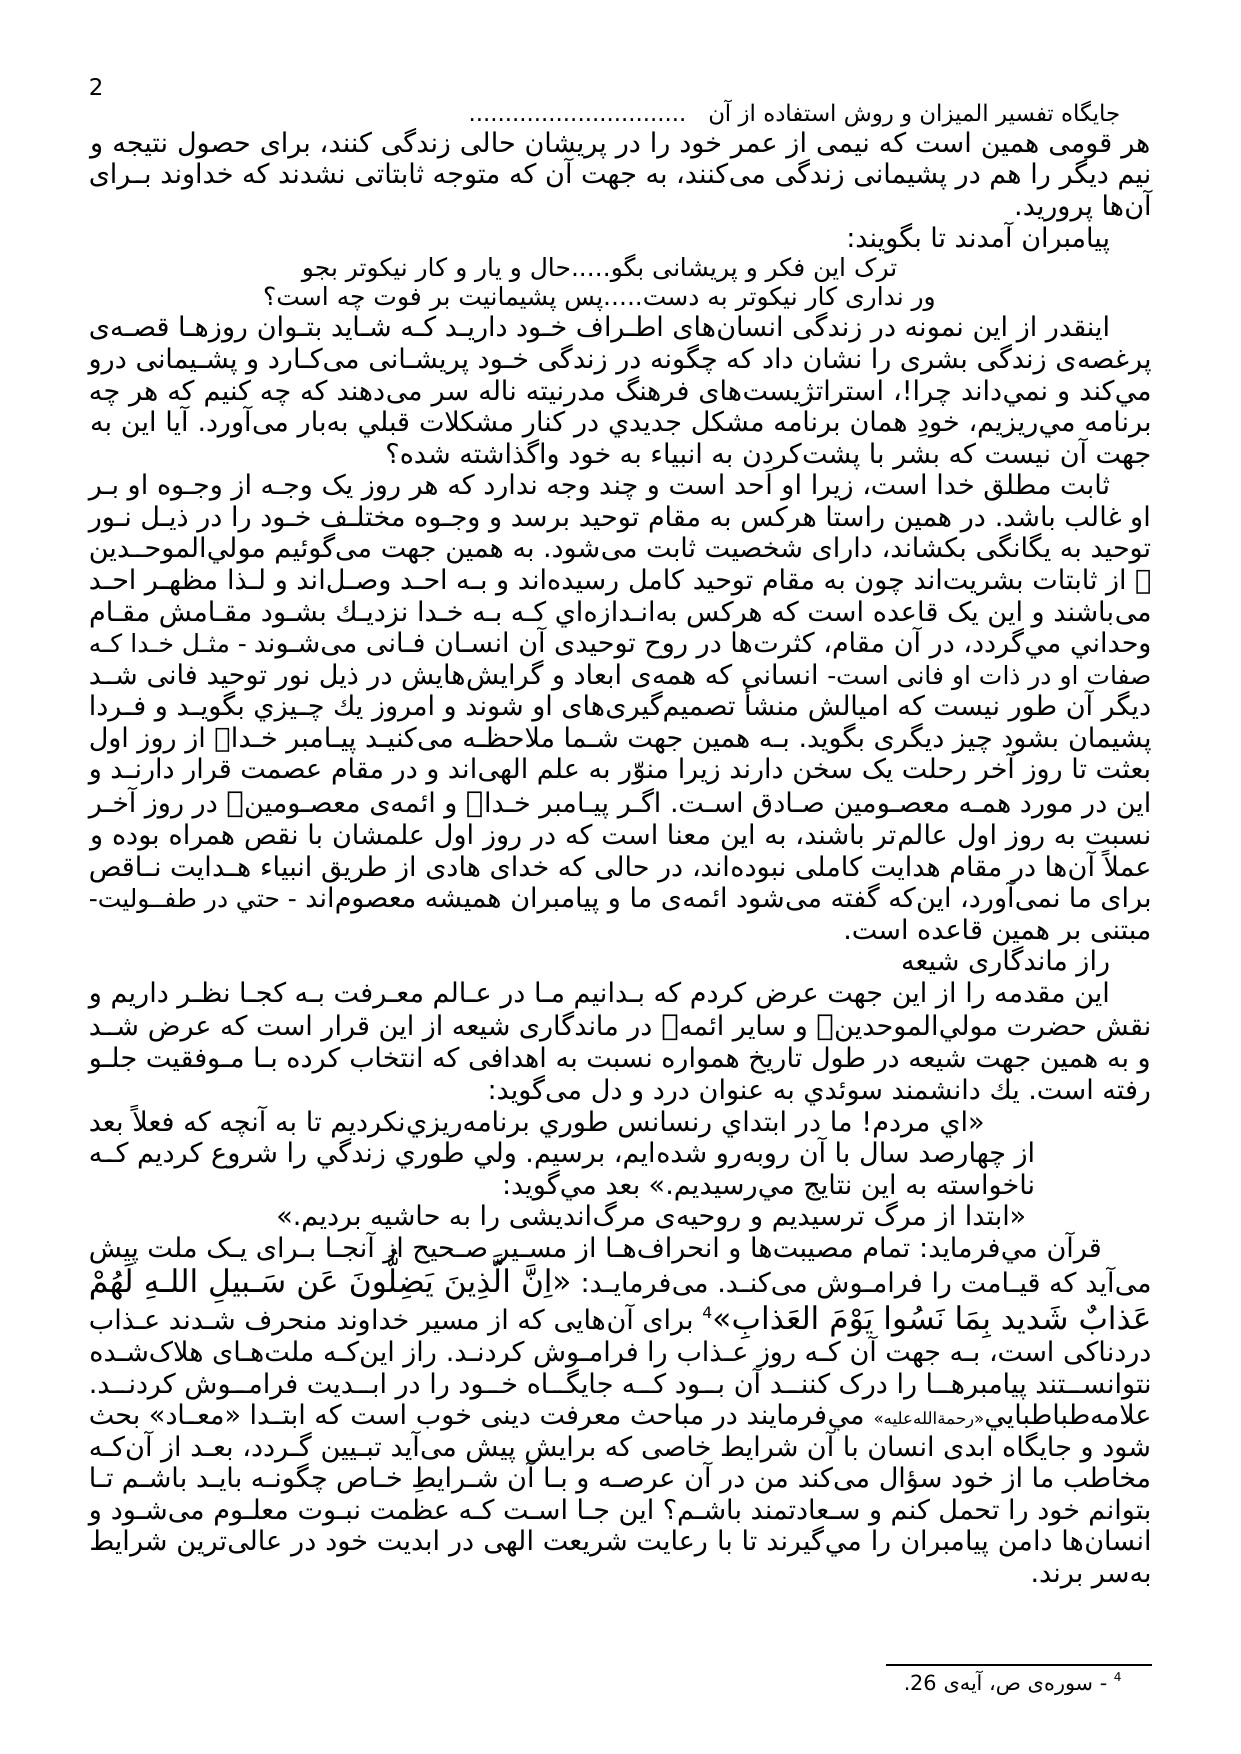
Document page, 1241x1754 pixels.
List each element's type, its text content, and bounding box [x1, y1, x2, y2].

text ترک این فکر و پریشانی بگو.....حال و یار و کار نیکوتر بجو [89, 253, 1152, 283]
text قرآن مي‌فرماید: تمام مصيبت‌ها و انحراف‌ها از مسیر صحیح از آنجا برای یک ملت پیش می‌آید که قیامت را فراموش می‌کند. می‌فرماید: «اِنَّ الَّذِينَ يَضِلُّونَ عَن سَبيلِ اللهِ لَهُمْ عَذابٌ شَديد بِمَا نَسُوا يَوْمَ العَذابِ» برای آن‌هایی که از مسیر خداوند منحرف شدند عذاب دردناکی است، به جهت آن که روز عذاب را فراموش کردند. راز این‌که ملت‌های هلاک‌شده نتوانستند پيامبرها را درک کنند آن بود که جایگاه خود را در ابدیت فراموش کردند. علامه‌طباطبايي«رحمة‌الله‌علیه» مي‌فرمايند در مباحث معرفت دینی خوب است که ابتدا «معاد» بحث شود و جایگاه ابدی انسان با آن شرایط خاصی که برایش پیش می‌آید تبیین گردد، بعد از آن‌که مخاطب ما از خود سؤال می‌کند من در آن عرصه و با آن شرایطِ خاص چگونه باید باشم تا بتوانم خود را تحمل کنم و سعادتمند باشم؟ این جا است که عظمت نبوت معلوم می‌شود و انسان‌ها دامن پيامبران را مي‌گيرند تا با رعایت شریعت الهی در ابدیت خود در عالی‌ترین شرایط به‌سر برند. [89, 1232, 1152, 1589]
text «ابتدا از مرگ ترسيديم و روحیه‌ی مرگ‌اندیشی را به حاشیه بردیم.» [89, 1201, 1077, 1232]
text ور نداری کار نیکوتر به دست.....پس پشیمانیت بر فوت چه است؟ [89, 283, 1152, 312]
text راز ماندگاری شیعه [89, 946, 1152, 977]
text اينقدر از این نمونه در زندگی انسان‌های اطراف خود دارید كه شايد بتوان روزها قصه‌ی پرغصه‌ی زندگی بشری را نشان داد که چگونه در زندگی خود پریشانی می‌کارد و پشیمانی درو مي‌كند و نمي‌داند چرا!، استراتژیست‌های فرهنگ مدرنیته ناله سر می‌دهند که چه كنيم كه هر چه برنامه مي‌ريزيم، خودِ همان برنامه مشكل جديدي در كنار مشكلات قبلي به‌بار می‌آورد. آیا این به جهت آن نیست که بشر با پشت‌کردن به انبیاء به خود واگذاشته شده؟ [89, 312, 1152, 469]
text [89, 127, 1152, 222]
text «اي مردم! ما در ابتداي رنسانس طوري برنامه‌ريزي‌نكرديم تا به آنچه كه فعلاً بعد از چهارصد سال با آن روبه‌رو شده‌ایم، برسیم. ولي طوري زندگي را شروع ‌كرديم كه ناخواسته به اين نتايج مي‌رسيديم.» بعد مي‌گويد: [89, 1106, 1035, 1201]
text این مقدمه را از این جهت عرض کردم که بدانیم ما در عالم معرفت به کجا نظر داریم و نقش حضرت مولي‌الموحدين و سایر ائمه در ماندگاری شیعه از این قرار است که عرض شد و به همین جهت شیعه در طول تاریخ همواره نسبت به اهدافی که انتخاب کرده با موفقیت جلو رفته است. يك دانشمند سوئدي به عنوان درد و دل می‌گوید: [89, 977, 1152, 1106]
text ثابت مطلق خدا است، زیرا او اَحد است و چند وجه ندارد که هر روز یک وجه از وجوه او بر او غالب باشد. در همین راستا هرکس به مقام توحید برسد و وجوه مختلف خود را در ذیل نور توحید به یگانگی بکشاند، دارای شخصیت ثابت می‌شود. به همین جهت می‌گوئیم مولي‌الموحدين از ثابتات بشریت‌اند چون به مقام توحيد کامل رسيده‌اند و به احد وصل‌اند و لذا مظهر احد می‌باشند و این یک قاعده است که هرکس به‌اندازه‌اي كه به خدا نزديك ‌بشود مقامش مقام وحداني مي‌گردد، در آن مقام، کثرت‌ها در روح توحیدی آن انسان فانی می‌شوند - مثل خدا که صفات او در ذات او فانی است- انسانی که همه‌ی ابعاد و گرایش‌هایش در ذیل نور توحید فانی شد دیگر آن طور نیست که امیالش منشأ تصمیم‌گیری‌های او شوند و امروز يك چيزي بگويد و فردا پشيمان‌ بشود چیز دیگری بگوید. به همین جهت شما ملاحظه می‌کنید پيامبر خدا از روز اول بعثت تا روز آخر رحلت یک سخن دارند زیرا منوّر به علم الهی‌اند و در مقام عصمت قرار دارند و این در مورد همه معصومین صادق است. اگر پیامبر خدا و ائمه‌ی معصومین در روز آخر نسبت به روز اول عالم‌تر باشند، به این معنا است که در روز اول علمشان با نقص همراه بوده و عملاً آن‌ها در مقام هدایت کاملی نبوده‌اند، در حالی که خدای هادی از طریق انبیاء هدایت ناقص برای ما نمی‌آورد، این‌که گفته می‌شود ائمه‌ی ما و پيامبران هميشه معصوم‌اند - حتي در طفوليت- مبتنی بر همین قاعده است. [89, 469, 1152, 946]
text پیامبران آمدند تا بگویند: [89, 222, 1152, 253]
